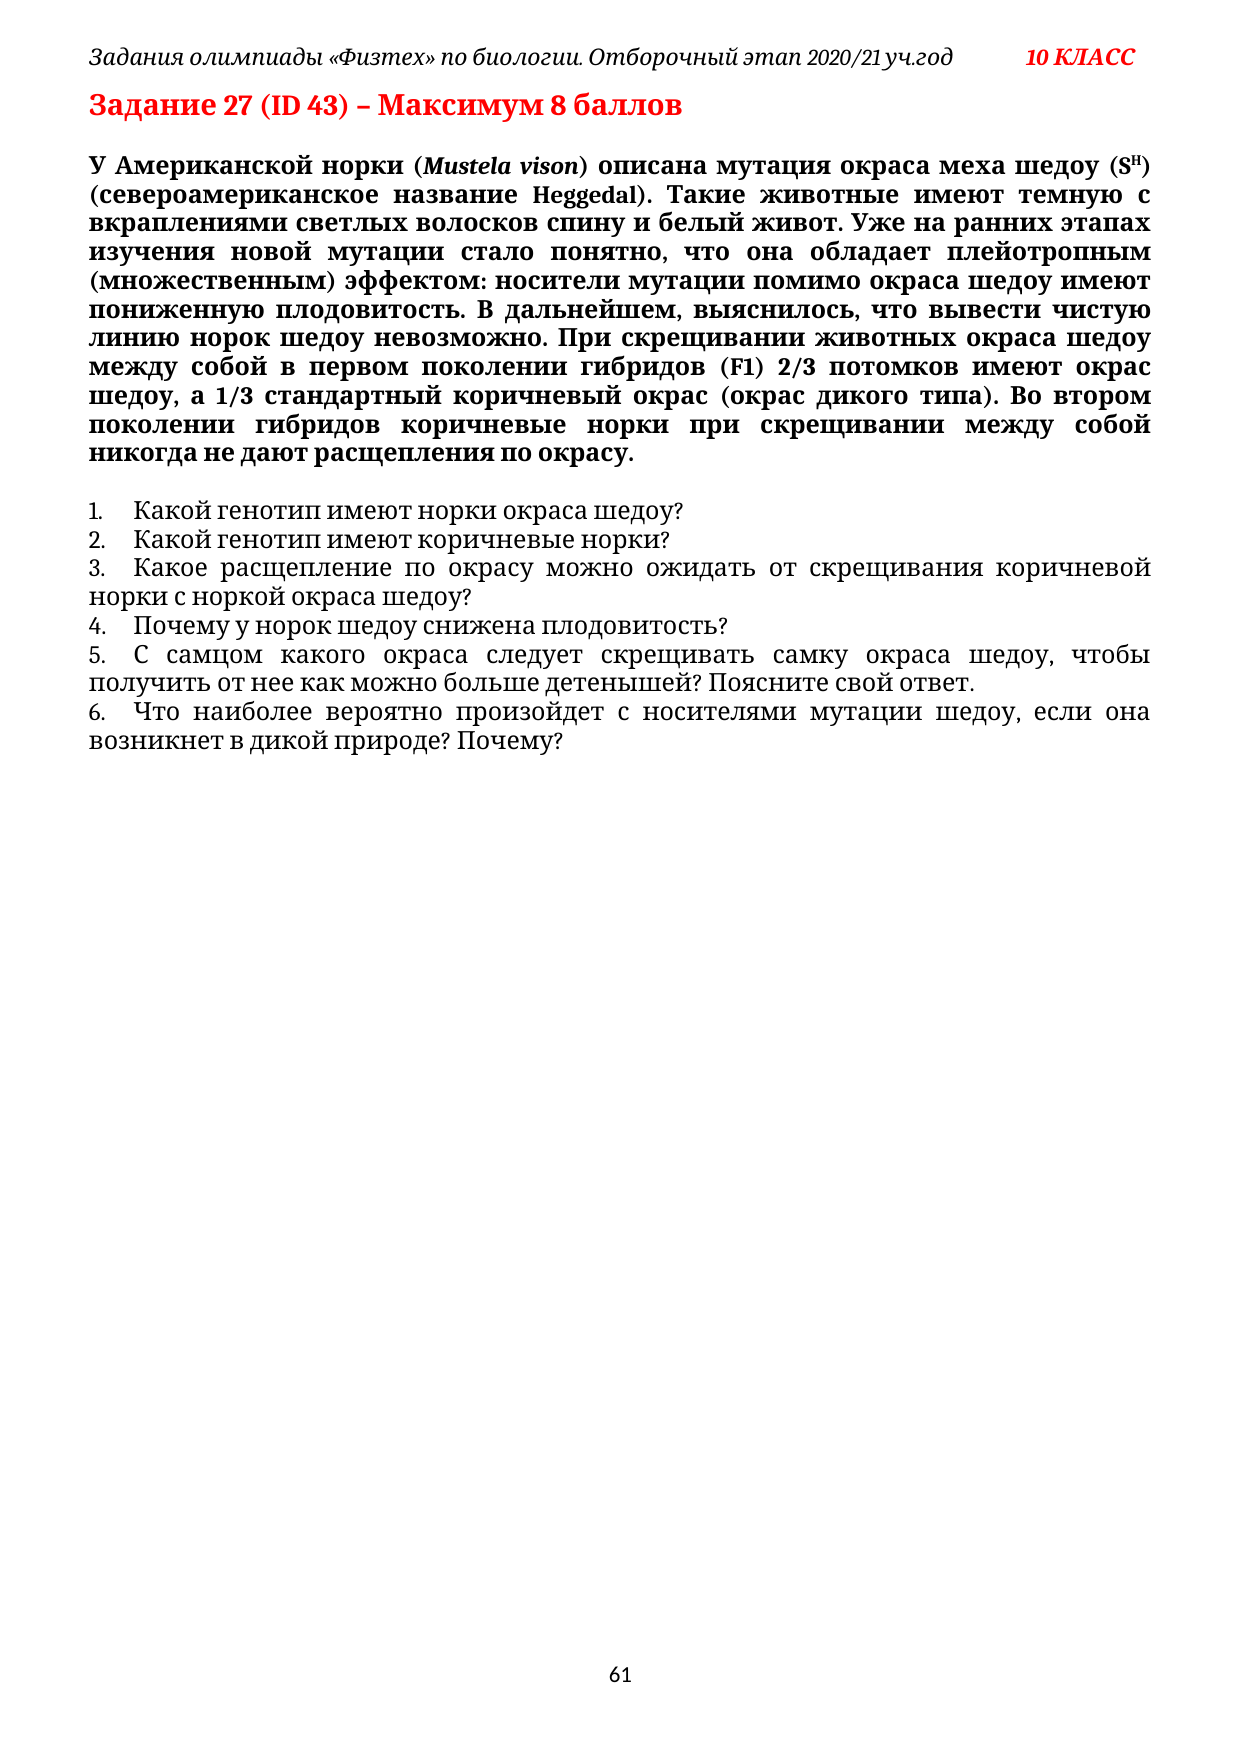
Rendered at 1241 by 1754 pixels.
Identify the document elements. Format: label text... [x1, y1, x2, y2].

list Почему у норок шедоу снижена плодовитость? [89, 612, 1152, 641]
list Какое расщепление по окрасу можно ожидать от скрещивания коричневой норки с норкой окраса шедоу? [89, 554, 1152, 612]
text Задание 27 (ID 43) – Максимум 8 баллов [89, 89, 1152, 123]
list Какой генотип имеют норки окраса шедоу? [89, 497, 1152, 526]
list С самцом какого окраса следует скрещивать самку окраса шедоу, чтобы получить от нее как можно больше детенышей? Поясните свой ответ. [89, 641, 1152, 698]
list Что наиболее вероятно произойдет с носителями мутации шедоу, если она возникнет в дикой природе? Почему? [89, 698, 1152, 756]
list Какой генотип имеют коричневые норки? [89, 526, 1152, 554]
text У Американской норки (Mustela vison) описана мутация окраса меха шедоу (SH) (североамериканское название Heggedal). Такие животные имеют темную с вкраплениями светлых волосков спину и белый живот. Уже на ранних этапах изучения новой мутации стало понятно, что она обладает плейотропным (множественным) эффектом: носители мутации помимо окраса шедоу имеют пониженную плодовитость. В дальнейшем, выяснилось, что вывести чистую линию норок шедоу невозможно. При скрещивании животных окраса шедоу между собой в первом поколении гибридов (F1) 2/3 потомков имеют окрас шедоу, а 1/3 стандартный коричневый окрас (окрас дикого типа). Во втором поколении гибридов коричневые норки при скрещивании между собой никогда не дают расщепления по окрасу. [89, 152, 1152, 468]
